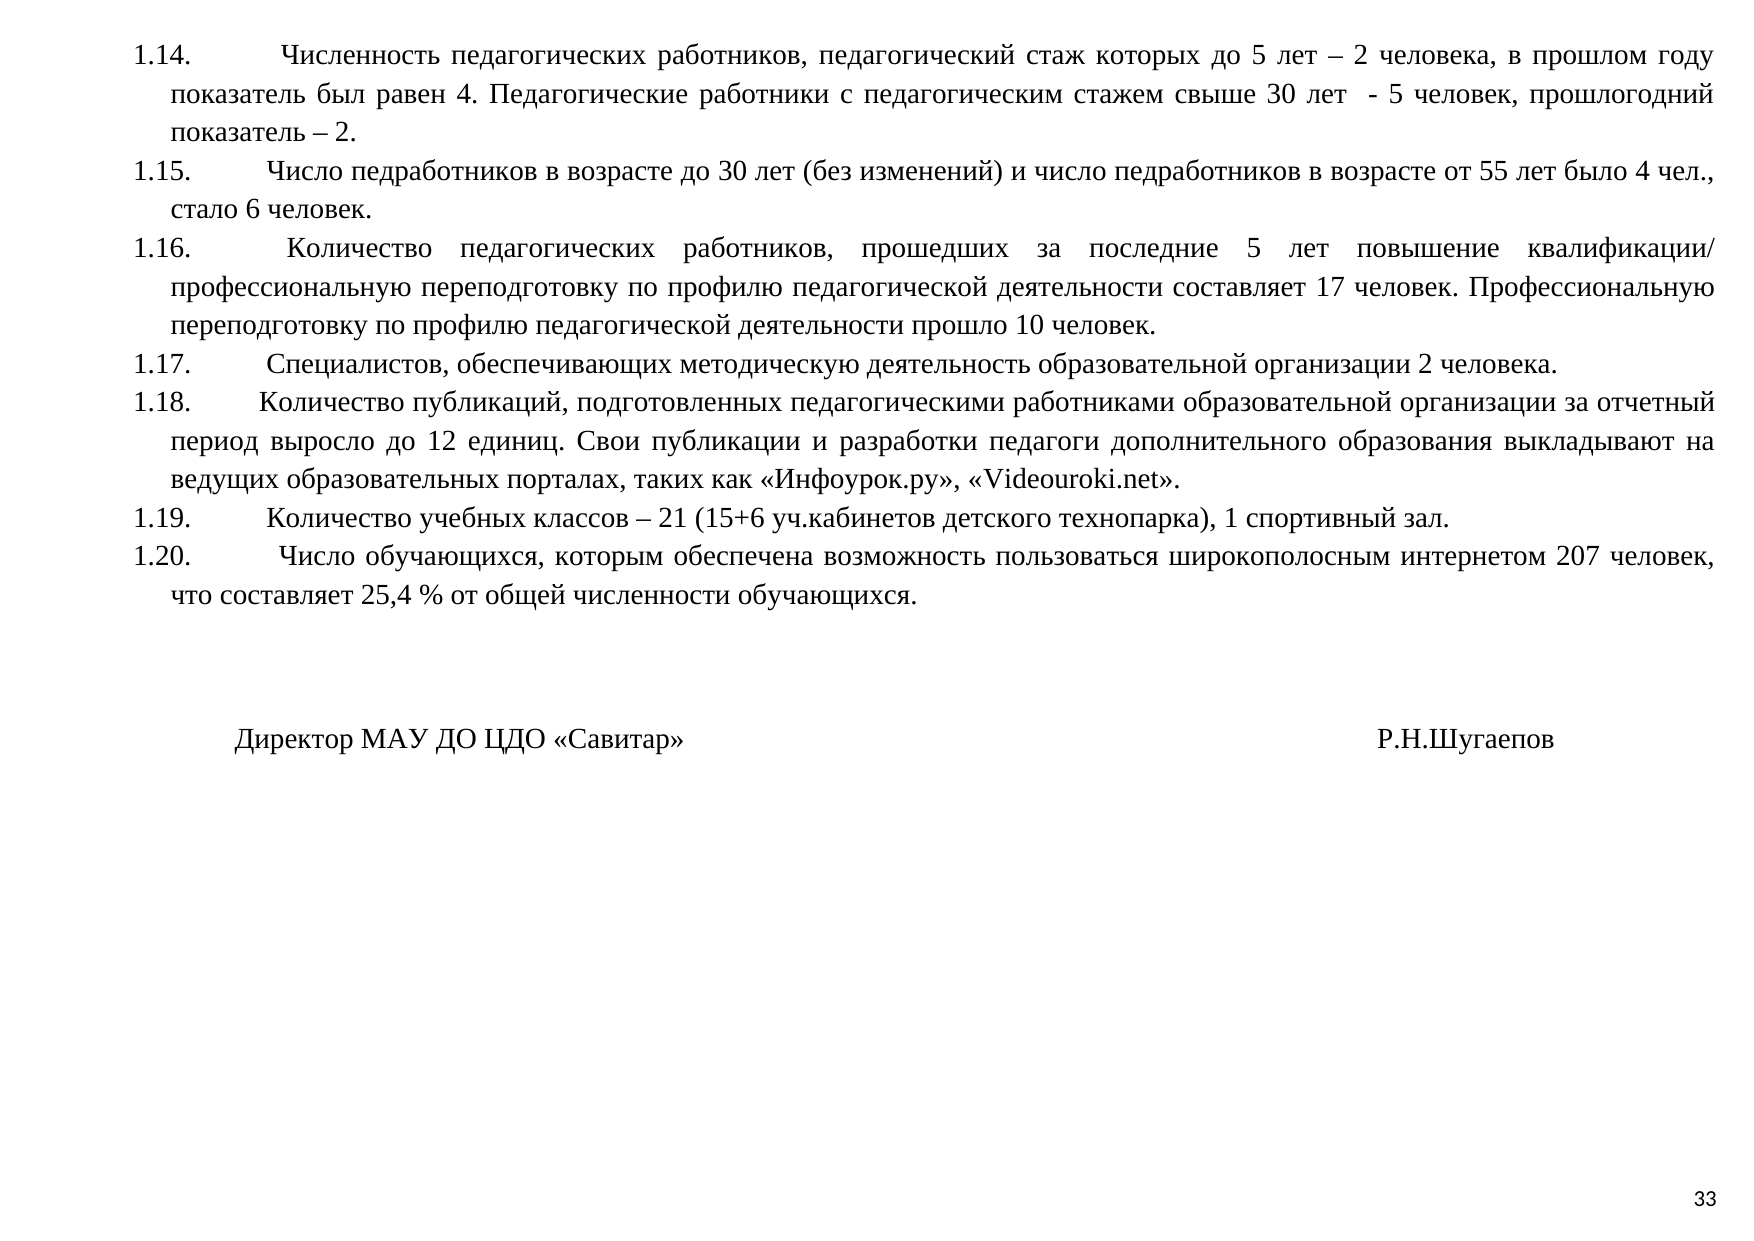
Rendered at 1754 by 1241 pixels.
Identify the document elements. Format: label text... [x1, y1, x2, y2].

list Количество учебных классов – 21 (15+6 уч.кабинетов детского технопарка), 1 спортивный зал. [133, 500, 1716, 533]
list Число педработников в возрасте до 30 лет (без изменений) и число педработников в возрасте от 55 лет было 4 чел., стало 6 человек. [133, 153, 1716, 225]
list Количество публикаций, подготовленных педагогическими работниками образовательной организации за отчетный период выросло до 12 единиц. Свои публикации и разработки педагоги дополнительного образования выкладывают на ведущих образовательных порталах, таких как «Инфоурок.ру», «Videouroki.net». [133, 384, 1716, 495]
list Число обучающихся, которым обеспечена возможность пользоваться широкополосным интернетом 207 человек, что составляет 25,4 % от общей численности обучающихся. [133, 538, 1716, 611]
list Количество педагогических работников, прошедших за последние 5 лет повышение квалификации/ профессиональную переподготовку по профилю педагогической деятельности составляет 17 человек. Профессиональную переподготовку по профилю педагогической деятельности прошло 10 человек. [133, 230, 1716, 341]
text Директор МАУ ДО ЦДО «Савитар» Р.Н.Шугаепов [37, 721, 1716, 755]
list Численность педагогических работников, педагогический стаж которых до 5 лет – 2 человека, в прошлом году показатель был равен 4. Педагогические работники с педагогическим стажем свыше 30 лет - 5 человек, прошлогодний показатель – 2. [133, 37, 1716, 148]
list Специалистов, обеспечивающих методическую деятельность образовательной организации 2 человека. [133, 346, 1716, 379]
